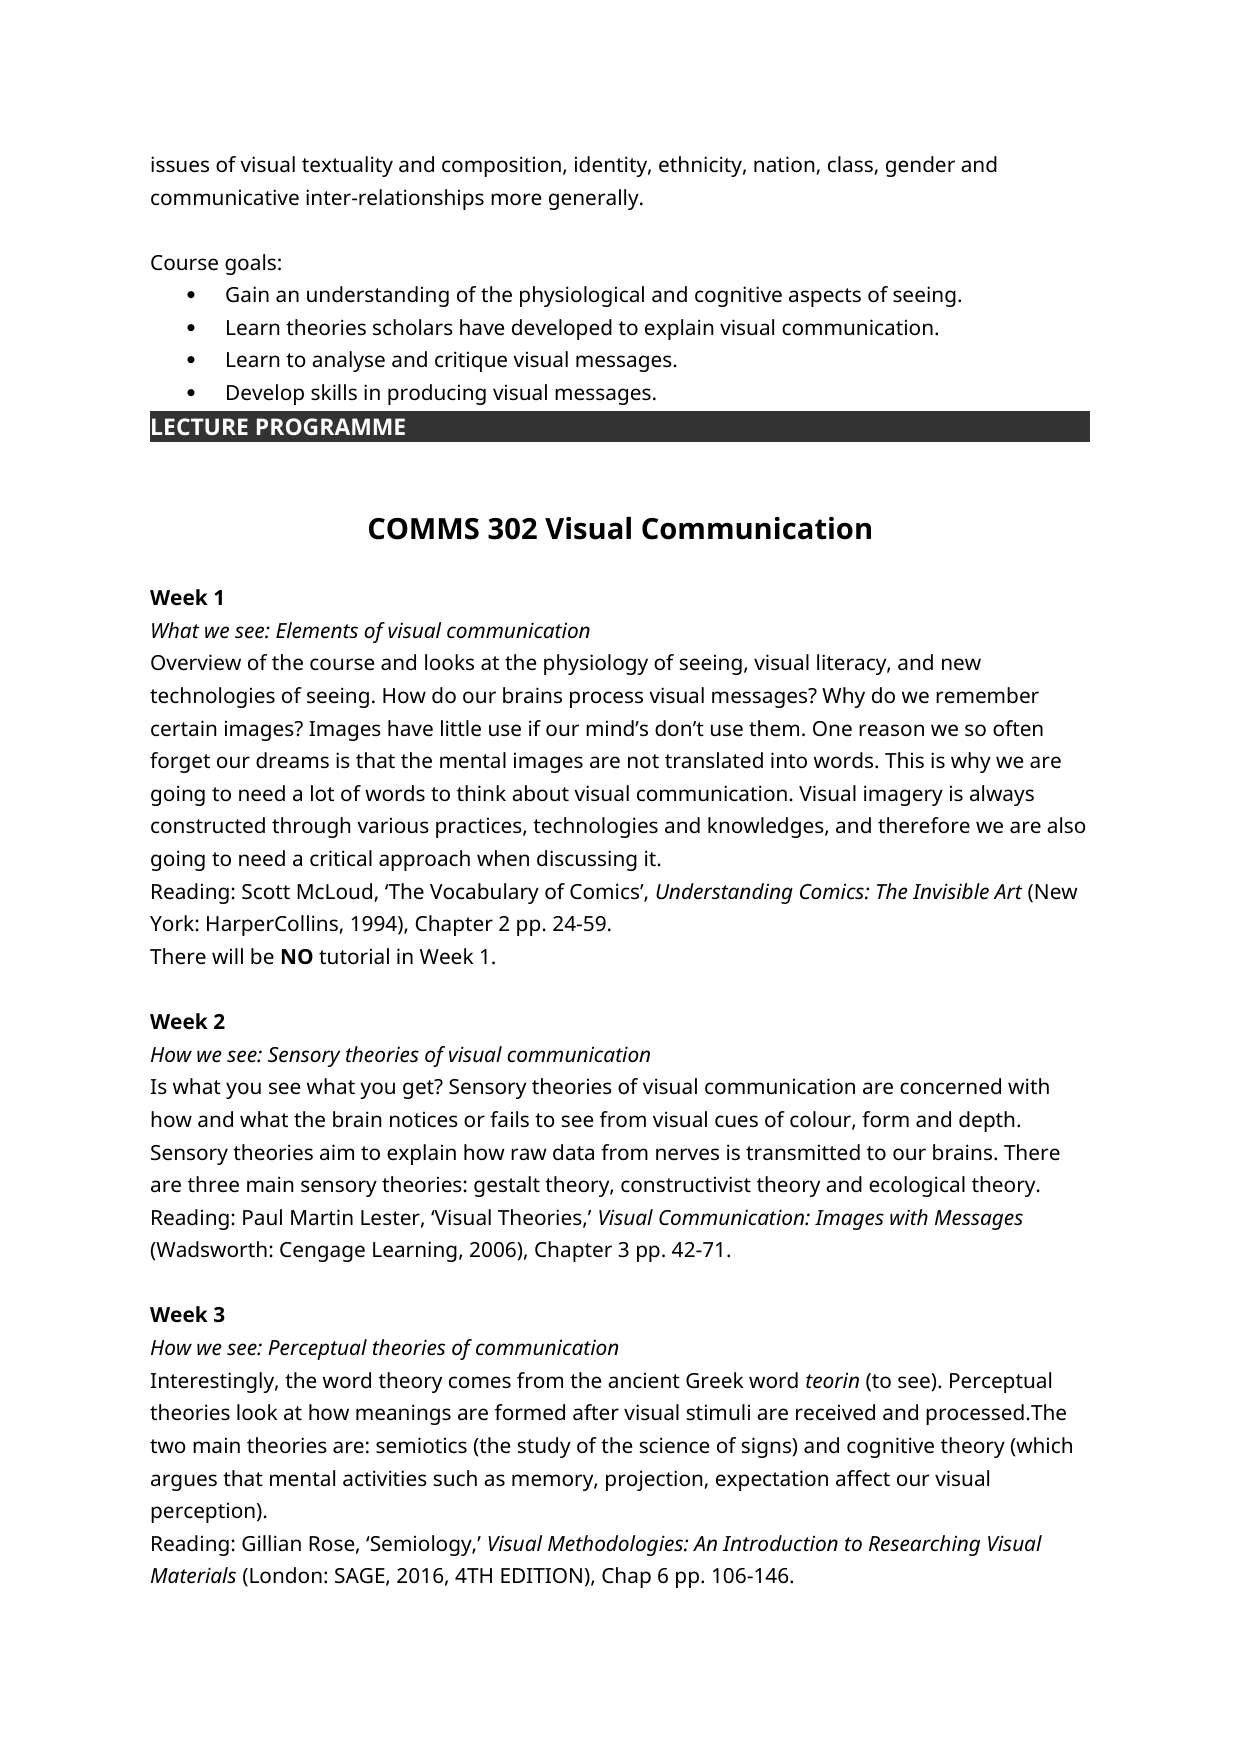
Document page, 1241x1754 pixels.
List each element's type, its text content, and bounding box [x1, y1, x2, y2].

text Reading: Scott McLoud, ‘The Vocabulary of Comics’, Understanding Comics: The Invisible Art (New York: HarperCollins, 1994), Chapter 2 pp. 24-59. [150, 877, 1090, 938]
list Develop skills in producing visual messages. [187, 378, 1090, 407]
text Overview of the course and looks at the physiology of seeing, visual literacy, and new technologies of seeing. How do our brains process visual messages? Why do we remember certain images? Images have little use if our mind’s don’t use them. One reason we so often forget our dreams is that the mental images are not translated into words. This is why we are going to need a lot of words to think about visual communication. Visual imagery is always constructed through various practices, technologies and knowledges, and therefore we are also going to need a critical approach when discussing it. [150, 648, 1090, 873]
list Learn to analyse and critique visual messages. [187, 346, 1090, 374]
text What we see: Elements of visual communication [150, 616, 1090, 644]
text Week 1 [150, 583, 1090, 612]
subtitle COMMS 302 Visual Communication [150, 508, 1090, 548]
text Reading: Paul Martin Lester, ‘Visual Theories,’ Visual Communication: Images with Messages (Wadsworth: Cengage Learning, 2006), Chapter 3 pp. 42-71. [150, 1203, 1090, 1264]
text Week 3 [150, 1301, 1090, 1329]
list Learn theories scholars have developed to explain visual communication. [187, 313, 1090, 341]
text There will be NO tutorial in Week 1. [150, 942, 1090, 970]
text Reading: Gillian Rose, ‘Semiology,’ Visual Methodologies: An Introduction to Researching Visual Materials (London: SAGE, 2016, 4TH EDITION), Chap 6 pp. 106-146. [150, 1529, 1090, 1590]
text Is what you see what you get? Sensory theories of visual communication are concerned with how and what the brain notices or fails to see from visual cues of colour, form and depth. Sensory theories aim to explain how raw data from nerves is transmitted to our brains. There are three main sensory theories: gestalt theory, constructivist theory and ecological theory. [150, 1072, 1090, 1199]
text Course goals: [150, 248, 1090, 276]
text Week 2 [150, 1007, 1090, 1036]
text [150, 150, 1090, 211]
text How we see: Perceptual theories of communication [150, 1333, 1090, 1362]
list Gain an understanding of the physiological and cognitive aspects of seeing. [187, 280, 1090, 309]
text How we see: Sensory theories of visual communication [150, 1040, 1090, 1068]
text Interestingly, the word theory comes from the ancient Greek word teorin (to see). Perceptual theories look at how meanings are formed after visual stimuli are received and processed.The two main theories are: semiotics (the study of the science of signs) and cognitive theory (which argues that mental activities such as memory, projection, expectation affect our visual perception). [150, 1366, 1090, 1525]
text LECTURE PROGRAMME [150, 411, 1090, 442]
